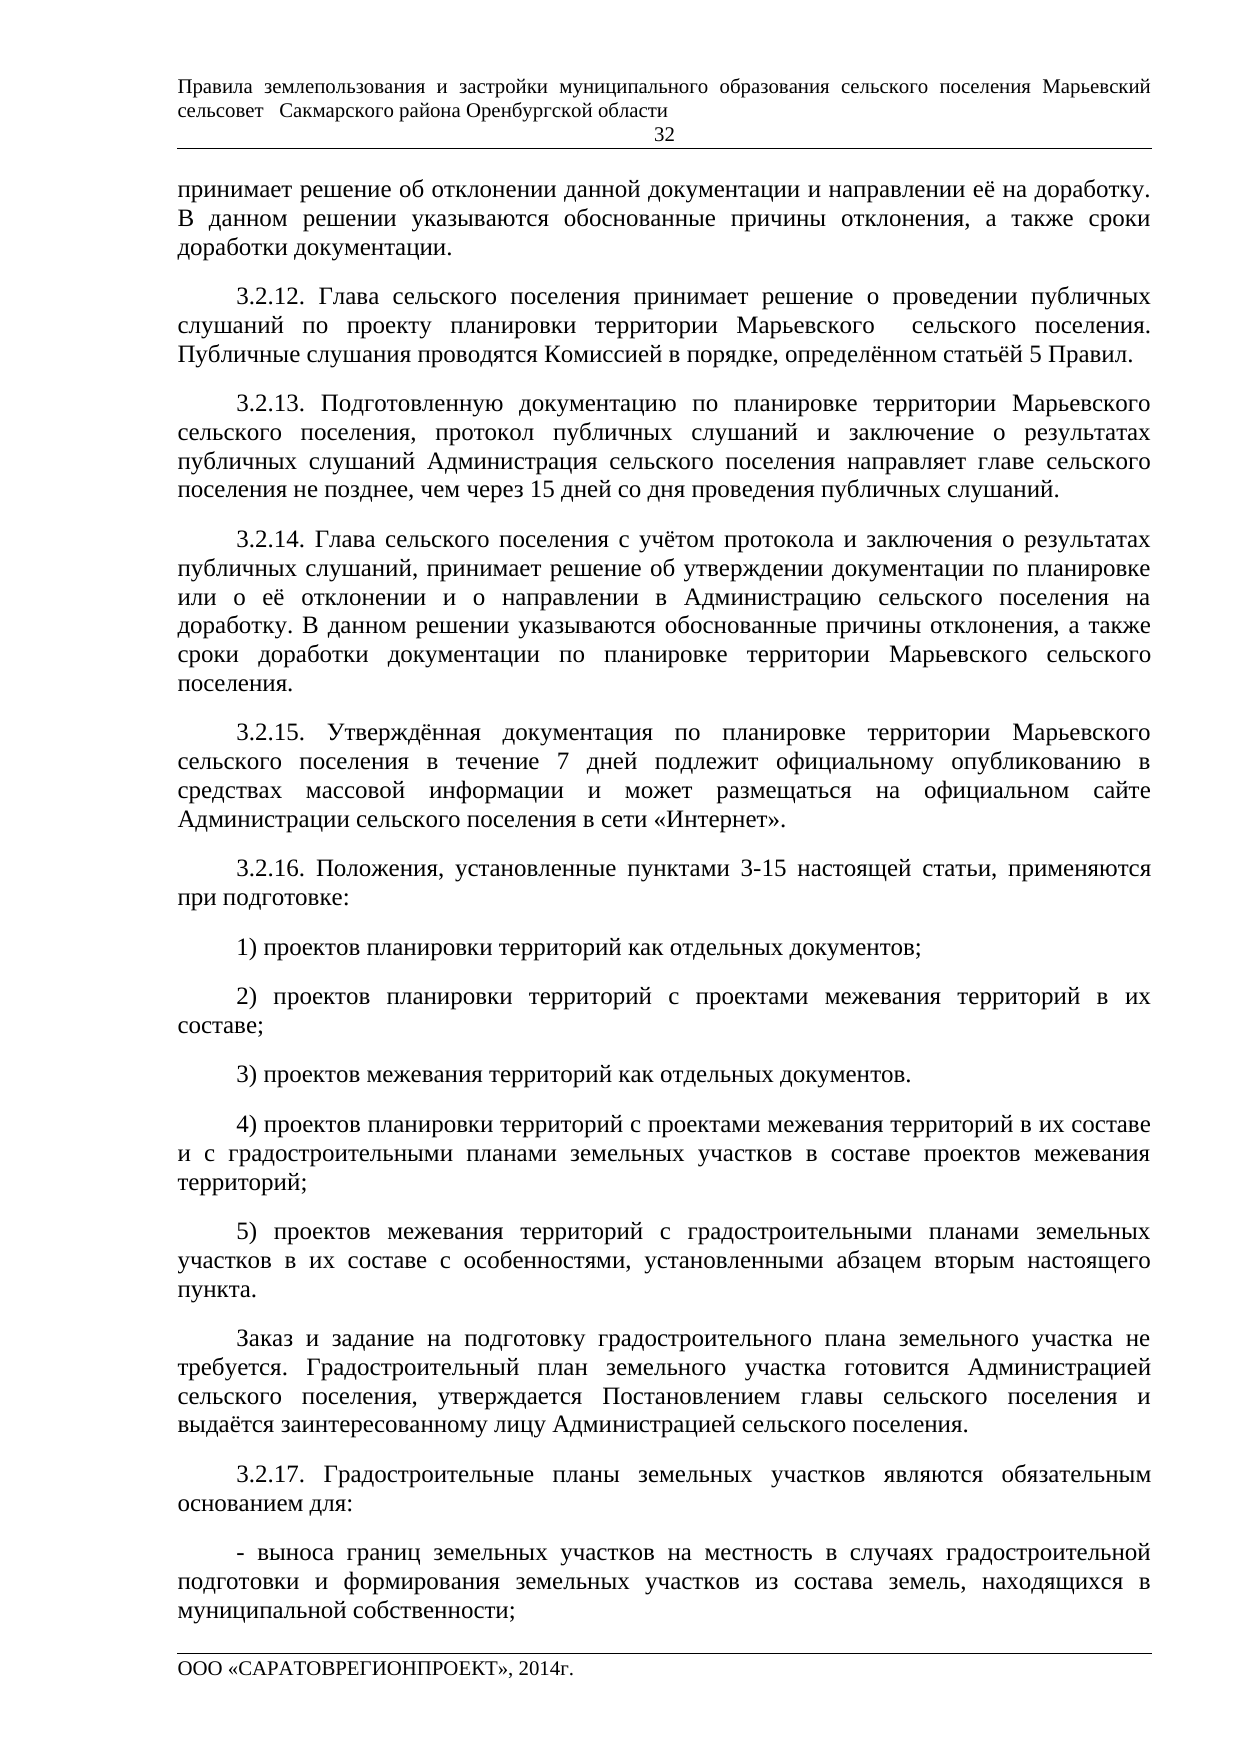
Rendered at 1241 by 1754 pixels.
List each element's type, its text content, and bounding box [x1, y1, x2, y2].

text 1) проектов планировки территорий как отдельных документов; [177, 932, 1152, 960]
text 3.2.13. Подготовленную документацию по планировке территории Марьевского сельского поселения, протокол публичных слушаний и заключение о результатах публичных слушаний Администрация сельского поселения направляет главе сельского поселения не позднее, чем через 15 дней со дня проведения публичных слушаний. [177, 388, 1152, 503]
text 3.2.15. Утверждённая документация по планировке территории Марьевского сельского поселения в течение 7 дней подлежит официальному опубликованию в средствах массовой информации и может размещаться на официальном сайте Администрации сельского поселения в сети «Интернет». [177, 717, 1152, 832]
text 3.2.14. Глава сельского поселения с учётом протокола и заключения о результатах публичных слушаний, принимает решение об утверждении документации по планировке или о её отклонении и о направлении в Администрацию сельского поселения на доработку. В данном решении указываются обоснованные причины отклонения, а также сроки доработки документации по планировке территории Марьевского сельского поселения. [177, 524, 1152, 697]
text 5) проектов межевания территорий с градостроительными планами земельных участков в их составе с особенностями, установленными абзацем вторым настоящего пункта. [177, 1216, 1152, 1302]
text 3.2.17. Градостроительные планы земельных участков являются обязательным основанием для: [177, 1459, 1152, 1517]
text Заказ и задание на подготовку градостроительного плана земельного участка не требуется. Градостроительный план земельного участка готовится Администрацией сельского поселения, утверждается Постановлением главы сельского поселения и выдаётся заинтересованному лицу Администрацией сельского поселения. [177, 1323, 1152, 1438]
text 3.2.12. Глава сельского поселения принимает решение о проведении публичных слушаний по проекту планировки территории Марьевского сельского поселения. Публичные слушания проводятся Комиссией в порядке, определённом статьёй 5 Правил. [177, 281, 1152, 367]
text - выноса границ земельных участков на местность в случаях градостроительной подготовки и формирования земельных участков из состава земель, находящихся в муниципальной собственности; [177, 1537, 1152, 1624]
text 2) проектов планировки территорий с проектами межевания территорий в их составе; [177, 981, 1152, 1039]
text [177, 174, 1152, 260]
text 4) проектов планировки территорий с проектами межевания территорий в их составе и с градостроительными планами земельных участков в составе проектов межевания территорий; [177, 1109, 1152, 1195]
text 3.2.16. Положения, установленные пунктами 3-15 настоящей статьи, применяются при подготовке: [177, 853, 1152, 911]
text 3) проектов межевания территорий как отдельных документов. [177, 1059, 1152, 1088]
